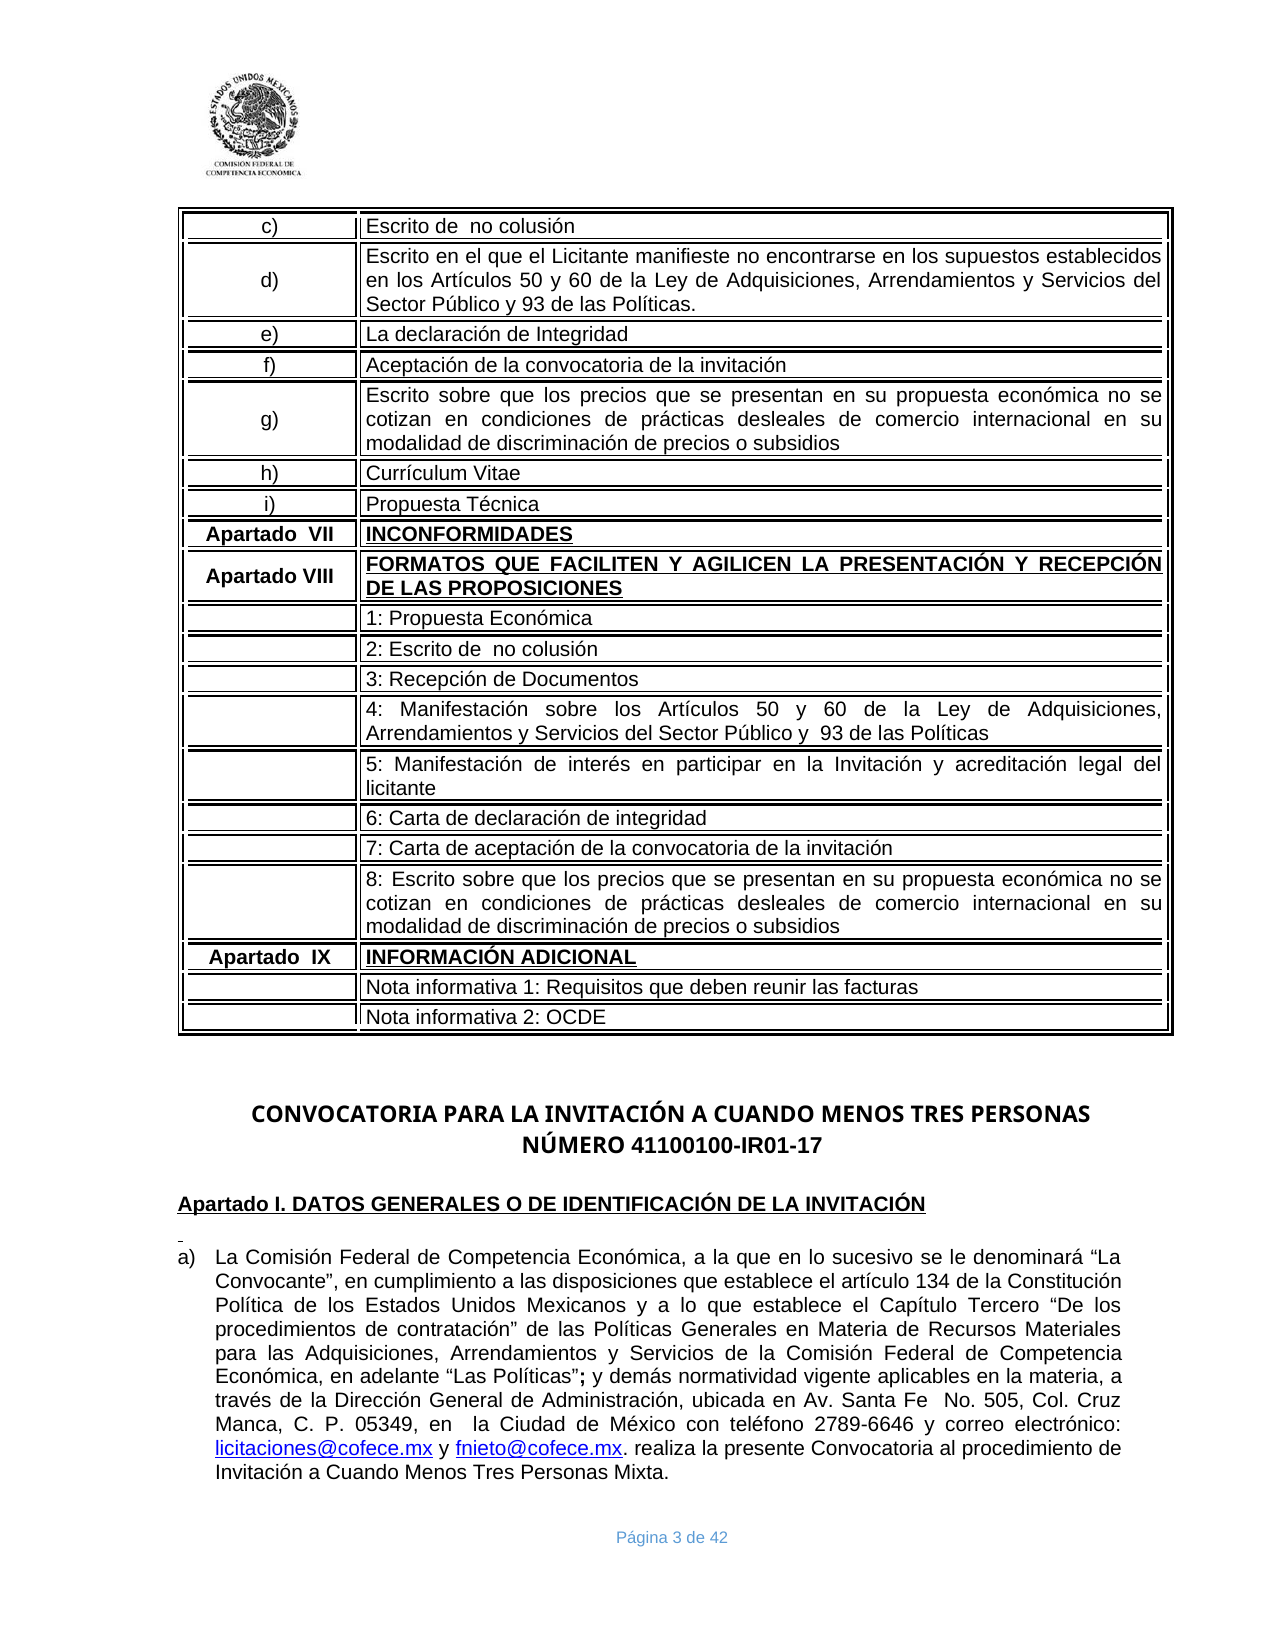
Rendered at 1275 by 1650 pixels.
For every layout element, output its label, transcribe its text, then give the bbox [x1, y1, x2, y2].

table_cell 7: Carta de aceptación de la convocatoria de la invitación [358, 830, 1170, 860]
table_cell [181, 830, 358, 860]
table_cell Apartado VIII [181, 546, 358, 600]
table_cell 6: Carta de declaración de integridad [358, 799, 1170, 830]
table_cell 3: Recepción de Documentos [358, 661, 1170, 691]
table_cell Escrito sobre que los precios que se presentan en su propuesta económica no se cotizan en condiciones de prácticas desleales de comercio internacional en su modalidad de discriminación de precios o subsidios [358, 376, 1170, 455]
picture [188, 73, 322, 179]
table_cell 1: Propuesta Económica [358, 600, 1170, 630]
table_cell Escrito en el que el Licitante manifieste no encontrarse en los supuestos establecidos en los Artículos 50 y 60 de la Ley de Adquisiciones, Arrendamientos y Servicios del Sector Público y 93 de las Políticas. [358, 238, 1170, 316]
table_cell Nota informativa 1: Requisitos que deben reunir las facturas [358, 969, 1170, 999]
table_cell [181, 969, 358, 999]
table_cell La declaración de Integridad [358, 316, 1170, 346]
table_cell [181, 661, 358, 691]
table_cell d) [181, 238, 358, 316]
table_cell i) [181, 485, 358, 515]
list La Comisión Federal de Competencia Económica, a la que en lo sucesivo se le denominará “La Convocante”, en cumplimiento a las disposiciones que establece el artículo 134 de la Constitución Política de los Estados Unidos Mexicanos y a lo que establece el Capítulo Tercero “De los procedimientos de contratación” de las Políticas Generales en Materia de Recursos Materiales para las Adquisiciones, Arrendamientos y Servicios de la Comisión Federal de Competencia Económica, en adelante “Las Políticas”; y demás normatividad vigente aplicables en la materia, a través de la Dirección General de Administración, ubicada en Av. Santa Fe No. 505, Col. Cruz Manca, C. P. 05349, en la Ciudad de México con teléfono 2789-6646 y correo electrónico: licitaciones@cofece.mx y fnieto@cofece.mx. realiza la presente Convocatoria al procedimiento de Invitación a Cuando Menos Tres Personas Mixta. [177, 1244, 1123, 1484]
table_cell Nota informativa 2: OCDE [358, 999, 1170, 1029]
table_cell c) [181, 209, 358, 238]
list Apartado I. DATOS GENERALES O DE IDENTIFICACIÓN DE LA INVITACIÓN [177, 1192, 1167, 1216]
table_cell [181, 600, 358, 630]
text CONVOCATORIA PARA LA INVITACIÓN A CUANDO MENOS TRES PERSONAS [177, 1098, 1164, 1129]
table_cell [181, 799, 358, 830]
table_cell Apartado IX [181, 938, 358, 968]
table_cell [181, 691, 358, 745]
table_cell 2: Escrito de no colusión [358, 630, 1170, 661]
table_cell [181, 745, 358, 799]
table_cell INFORMACIÓN ADICIONAL [358, 938, 1170, 968]
table_cell INCONFORMIDADES [358, 515, 1170, 546]
table_cell 5: Manifestación de interés en participar en la Invitación y acreditación legal del licitante [358, 745, 1170, 799]
table_cell e) [181, 316, 358, 346]
table_cell Apartado VII [181, 515, 358, 546]
table_cell [181, 630, 358, 661]
table_cell g) [181, 376, 358, 455]
table_cell h) [181, 455, 358, 485]
table_cell [181, 999, 358, 1029]
table_cell FORMATOS QUE FACILITEN Y AGILICEN LA PRESENTACIÓN Y RECEPCIÓN DE LAS PROPOSICIONES [358, 546, 1170, 600]
text NÚMERO 41100100-IR01-17 [177, 1129, 1167, 1161]
table_cell 8: Escrito sobre que los precios que se presentan en su propuesta económica no se cotizan en condiciones de prácticas desleales de comercio internacional en su modalidad de discriminación de precios o subsidios [358, 860, 1170, 938]
table_cell Aceptación de la convocatoria de la invitación [358, 346, 1170, 376]
table_cell Escrito de no colusión [358, 209, 1170, 238]
table_cell 4: Manifestación sobre los Artículos 50 y 60 de la Ley de Adquisiciones, Arrendamientos y Servicios del Sector Público y 93 de las Políticas [358, 691, 1170, 745]
table_cell Currículum Vitae [358, 455, 1170, 485]
table_cell f) [181, 346, 358, 376]
table_cell Propuesta Técnica [358, 485, 1170, 515]
table_cell [181, 860, 358, 938]
